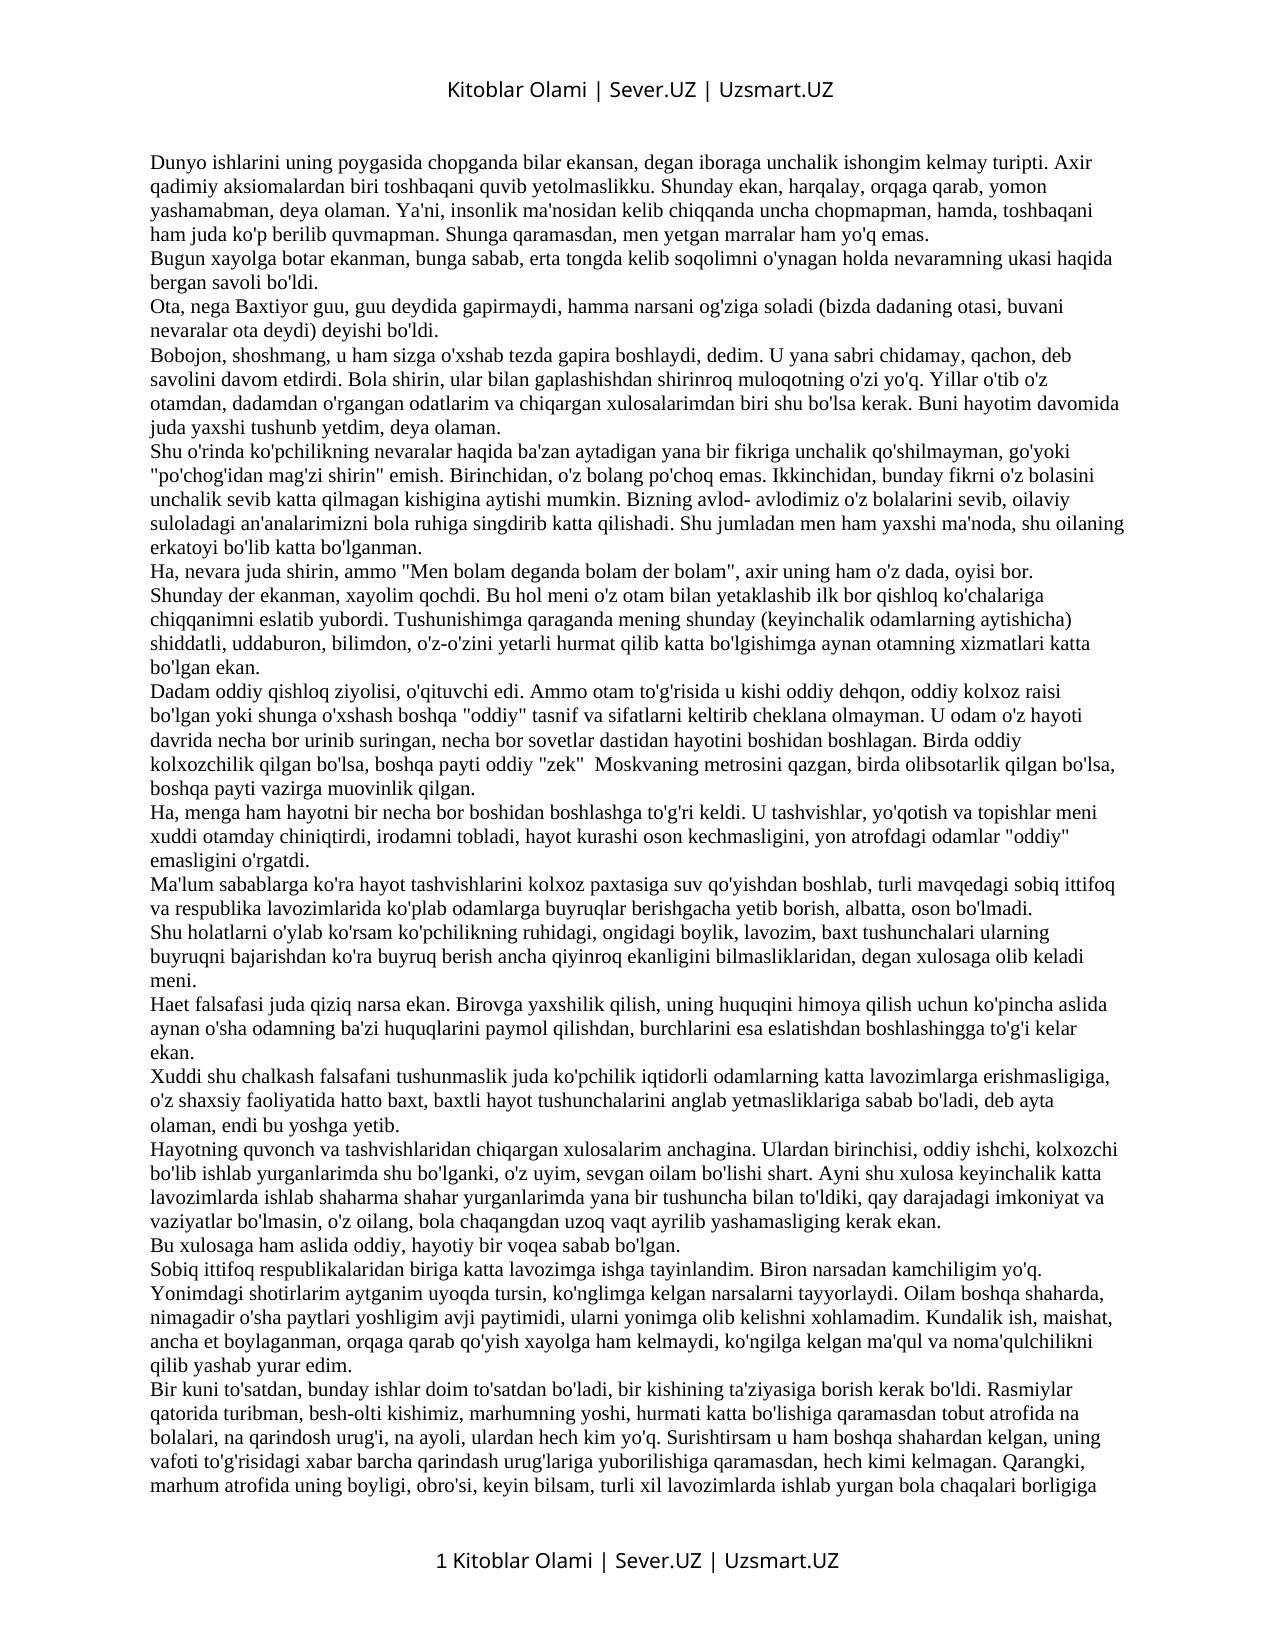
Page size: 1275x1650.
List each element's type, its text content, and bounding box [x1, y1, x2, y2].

text Xuddi shu chalkash falsafani tushunmaslik juda ko'pchilik iqtidorli odamlarning katta lavozimlarga erishmasligiga, o'z shaxsiy faoliyatida hatto baxt, baxtli hayot tushunchalarini anglab yetmasliklariga sabab bo'ladi, deb ayta olaman, endi bu yoshga yetib. [150, 1064, 1125, 1137]
text Dadam oddiy qishloq ziyolisi, o'qituvchi edi. Ammo otam to'g'risida u kishi oddiy dehqon, oddiy kolxoz raisi bo'lgan yoki shunga o'xshash boshqa "oddiy" tasnif va sifatlarni keltirib cheklana olmayman. U odam o'z hayoti davrida necha bor urinib suringan, necha bor sovetlar dastidan hayotini boshidan boshlagan. Birda oddiy kolxozchilik qilgan bo'lsa, boshqa payti oddiy "zek" Moskvaning metrosini qazgan, birda olibsotarlik qilgan bo'lsa, boshqa payti vazirga muovinlik qilgan. [150, 679, 1125, 800]
text Hayotning quvonch va tashvishlaridan chiqargan xulosalarim anchagina. Ulardan birinchisi, oddiy ishchi, kolxozchi bo'lib ishlab yurganlarimda shu bo'lganki, o'z uyim, sevgan oilam bo'lishi shart. Ayni shu xulosa keyinchalik katta lavozimlarda ishlab shaharma shahar yurganlarimda yana bir tushuncha bilan to'ldiki, qay darajadagi imkoniyat va vaziyatlar bo'lmasin, o'z oilang, bola chaqangdan uzoq vaqt ayrilib yashamasliging kerak ekan. [150, 1137, 1125, 1233]
text Dunyo ishlarini uning poygasida chopganda bilar ekansan, degan iboraga unchalik ishongim kelmay turipti. Axir qadimiy aksiomalardan biri toshbaqani quvib yetolmaslikku. Shunday ekan, harqalay, orqaga qarab, yomon yashamabman, deya olaman. Ya'ni, insonlik ma'nosidan kelib chiqqanda uncha chopmapman, hamda, toshbaqani ham juda ko'p berilib quvmapman. Shunga qaramasdan, men yetgan marralar ham yo'q emas. [150, 150, 1125, 246]
text Bugun xayolga botar ekanman, bunga sabab, erta tongda kelib soqolimni o'ynagan holda nevaramning ukasi haqida bergan savoli bo'ldi. [150, 246, 1125, 294]
text Ha, nevara juda shirin, ammo "Men bolam deganda bolam der bolam", axir uning ham o'z dada, oyisi bor. [150, 559, 1125, 583]
text Ha, menga ham hayotni bir necha bor boshidan boshlashga to'g'ri keldi. U tashvishlar, yo'qotish va topishlar meni xuddi otamday chiniqtirdi, irodamni tobladi, hayot kurashi oson kechmasligini, yon atrofdagi odamlar "oddiy" emasligini o'rgatdi. [150, 800, 1125, 872]
text Shunday der ekanman, xayolim qochdi. Bu hol meni o'z otam bilan yetaklashib ilk bor qishloq ko'chalariga chiqqanimni eslatib yubordi. Tushunishimga qaraganda mening shunday (keyinchalik odamlarning aytishicha) shiddatli, uddaburon, bilimdon, o'z-o'zini yetarli hurmat qilib katta bo'lgishimga aynan otamning xizmatlari katta bo'lgan ekan. [150, 583, 1125, 679]
text Sobiq ittifoq respublikalaridan biriga katta lavozimga ishga tayinlandim. Biron narsadan kamchiligim yo'q. Yonimdagi shotirlarim aytganim uyoqda tursin, ko'nglimga kelgan narsalarni tayyorlaydi. Oilam boshqa shaharda, nimagadir o'sha paytlari yoshligim avji paytimidi, ularni yonimga olib kelishni xohlamadim. Kundalik ish, maishat, ancha et boylaganman, orqaga qarab qo'yish xayolga ham kelmaydi, ko'ngilga kelgan ma'qul va noma'qulchilikni qilib yashab yurar edim. [150, 1257, 1125, 1377]
text Shu holatlarni o'ylab ko'rsam ko'pchilikning ruhidagi, ongidagi boylik, lavozim, baxt tushunchalari ularning buyruqni bajarishdan ko'ra buyruq berish ancha qiyinroq ekanligini bilmasliklaridan, degan xulosaga olib keladi meni. [150, 920, 1125, 992]
text Ota, nega Baxtiyor guu, guu deydida gapirmaydi, hamma narsani og'ziga soladi (bizda dadaning otasi, buvani nevaralar ota deydi) deyishi bo'ldi. [150, 294, 1125, 342]
text Bobojon, shoshmang, u ham sizga o'xshab tezda gapira boshlaydi, dedim. U yana sabri chidamay, qachon, deb savolini davom etdirdi. Bola shirin, ular bilan gaplashishdan shirinroq muloqotning o'zi yo'q. Yillar o'tib o'z otamdan, dadamdan o'rgangan odatlarim va chiqargan xulosalarimdan biri shu bo'lsa kerak. Buni hayotim davomida juda yaxshi tushunb yetdim, deya olaman. [150, 342, 1125, 439]
text Ma'lum sabablarga ko'ra hayot tashvishlarini kolxoz paxtasiga suv qo'yishdan boshlab, turli mavqedagi sobiq ittifoq va respublika lavozimlarida ko'plab odamlarga buyruqlar berishgacha yetib borish, albatta, oson bo'lmadi. [150, 872, 1125, 920]
text Bu xulosaga ham aslida oddiy, hayotiy bir voqea sabab bo'lgan. [150, 1233, 1125, 1257]
text Haet falsafasi juda qiziq narsa ekan. Birovga yaxshilik qilish, uning huquqini himoya qilish uchun ko'pincha aslida aynan o'sha odamning ba'zi huquqlarini paymol qilishdan, burchlarini esa eslatishdan boshlashingga to'g'i kelar ekan. [150, 992, 1125, 1064]
text Shu o'rinda ko'pchilikning nevaralar haqida ba'zan aytadigan yana bir fikriga unchalik qo'shilmayman, go'yoki "po'chog'idan mag'zi shirin" emish. Birinchidan, o'z bolang po'choq emas. Ikkinchidan, bunday fikrni o'z bolasini unchalik sevib katta qilmagan kishigina aytishi mumkin. Bizning avlod- avlodimiz o'z bolalarini sevib, oilaviy suloladagi an'analarimizni bola ruhiga singdirib katta qilishadi. Shu jumladan men ham yaxshi ma'noda, shu oilaning erkatoyi bo'lib katta bo'lganman. [150, 439, 1125, 559]
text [150, 1377, 1125, 1497]
